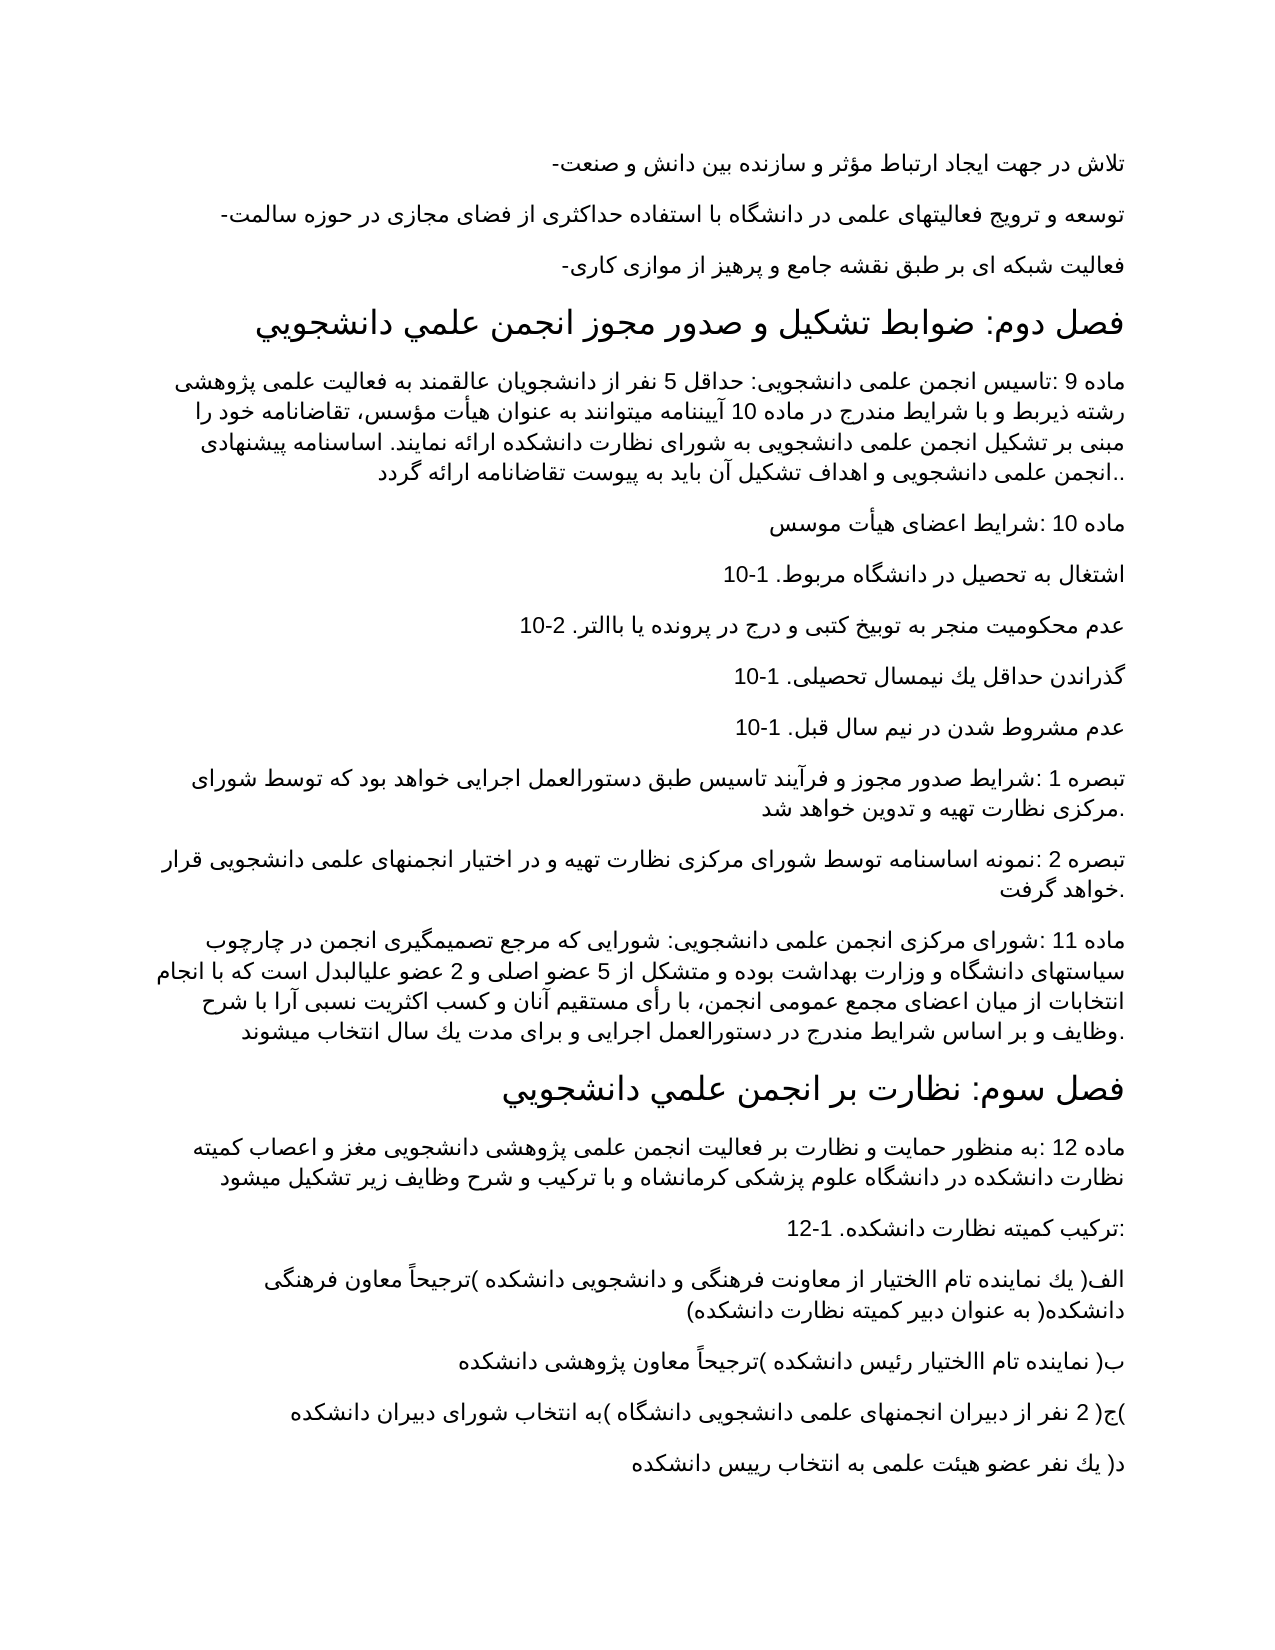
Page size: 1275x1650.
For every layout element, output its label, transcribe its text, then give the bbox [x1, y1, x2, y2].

text ماده 10 :شرایط اعضای هیأت موسس [150, 510, 1125, 536]
text -تلاش در جهت ایجاد ارتباط مؤثر و سازنده بین دانش و صنعت [150, 150, 1125, 176]
text تبصره 1 :شرایط صدور مجوز و فرآیند تاسیس طبق دستورالعمل اجرایی خواهد بود که توسط شورای مرکزی نظارت تهیه و تدوین خواهد شد. [150, 765, 1125, 822]
text 10-1 .اشتغال به تحصیل در دانشگاه مربوط [150, 561, 1125, 587]
text الف( یك نماینده تام االختیار از معاونت فرهنگی و دانشجویی دانشکده )ترجیحاً معاون فرهنگی دانشکده( به عنوان دبیر کمیته نظارت دانشکده) [150, 1266, 1125, 1323]
text ب( نماینده تام االختیار رئیس دانشکده )ترجیحاً معاون پژوهشی دانشکده [150, 1348, 1125, 1374]
text -فعالیت شبکه ای بر طبق نقشه جامع و پرهیز از موازی کاری [150, 252, 1125, 278]
text تبصره 2 :نمونه اساسنامه توسط شورای مرکزی نظارت تهیه و در اختیار انجمنهای علمی دانشجویی قرار خواهد گرفت. [150, 846, 1125, 903]
text -توسعه و ترویج فعالیتهای علمی در دانشگاه با استفاده حداکثری از فضای مجازی در حوزه سالمت [150, 201, 1125, 227]
text ماده 11 :شورای مرکزی انجمن علمی دانشجویی: شورایی که مرجع تصمیمگیری انجمن در چارچوب سیاستهای دانشگاه و وزارت بهداشت بوده و متشکل از 5 عضو اصلی و 2 عضو علیالبدل است که با انجام انتخابات از میان اعضای مجمع عمومی انجمن، با رأی مستقیم آنان و کسب اکثریت نسبی آرا با شرح وظایف و بر اساس شرایط مندرج در دستورالعمل اجرایی و برای مدت یك سال انتخاب میشوند. [150, 927, 1125, 1044]
text ماده 9 :تاسیس انجمن علمی دانشجویی: حداقل 5 نفر از دانشجویان عالقمند به فعالیت علمی پژوهشی رشته ذیربط و با شرایط مندرج در ماده 10 آییننامه میتوانند به عنوان هیأت مؤسس، تقاضانامه خود را مبنی بر تشکیل انجمن علمی دانشجویی به شورای نظارت دانشکده ارائه نمایند. اساسنامه پیشنهادی انجمن علمی دانشجویی و اهداف تشکیل آن باید به پیوست تقاضانامه ارائه گردد.. [150, 368, 1125, 485]
text 10-1 .عدم مشروط شدن در نیم سال قبل [150, 714, 1125, 740]
text فصل سوم: نظارت بر انجمن علمي دانشجويي [150, 1069, 1125, 1108]
text ماده 12 :به منظور حمایت و نظارت بر فعالیت انجمن علمی پژوهشی دانشجویی مغز و اعصاب کمیته نظارت دانشکده در دانشگاه علوم پزشکی کرمانشاه و با ترکیب و شرح وظایف زیر تشکیل میشود [150, 1134, 1125, 1191]
text 12-1 .ترکیب کمیته نظارت دانشکده: [150, 1215, 1125, 1242]
text فصل دوم: ضوابط تشكيل و صدور مجوز انجمن علمي دانشجويي [150, 303, 1125, 342]
text ج( 2 نفر از دبیران انجمنهای علمی دانشجویی دانشگاه )به انتخاب شورای دبیران دانشکده( [150, 1399, 1125, 1425]
text 10-1 .گذراندن حداقل یك نیمسال تحصیلی [150, 663, 1125, 689]
text 10-2 .عدم محکومیت منجر به توبیخ کتبی و درج در پرونده یا باالتر [150, 612, 1125, 638]
text د( یك نفر عضو هیئت علمی به انتخاب رییس دانشکده [150, 1450, 1125, 1476]
